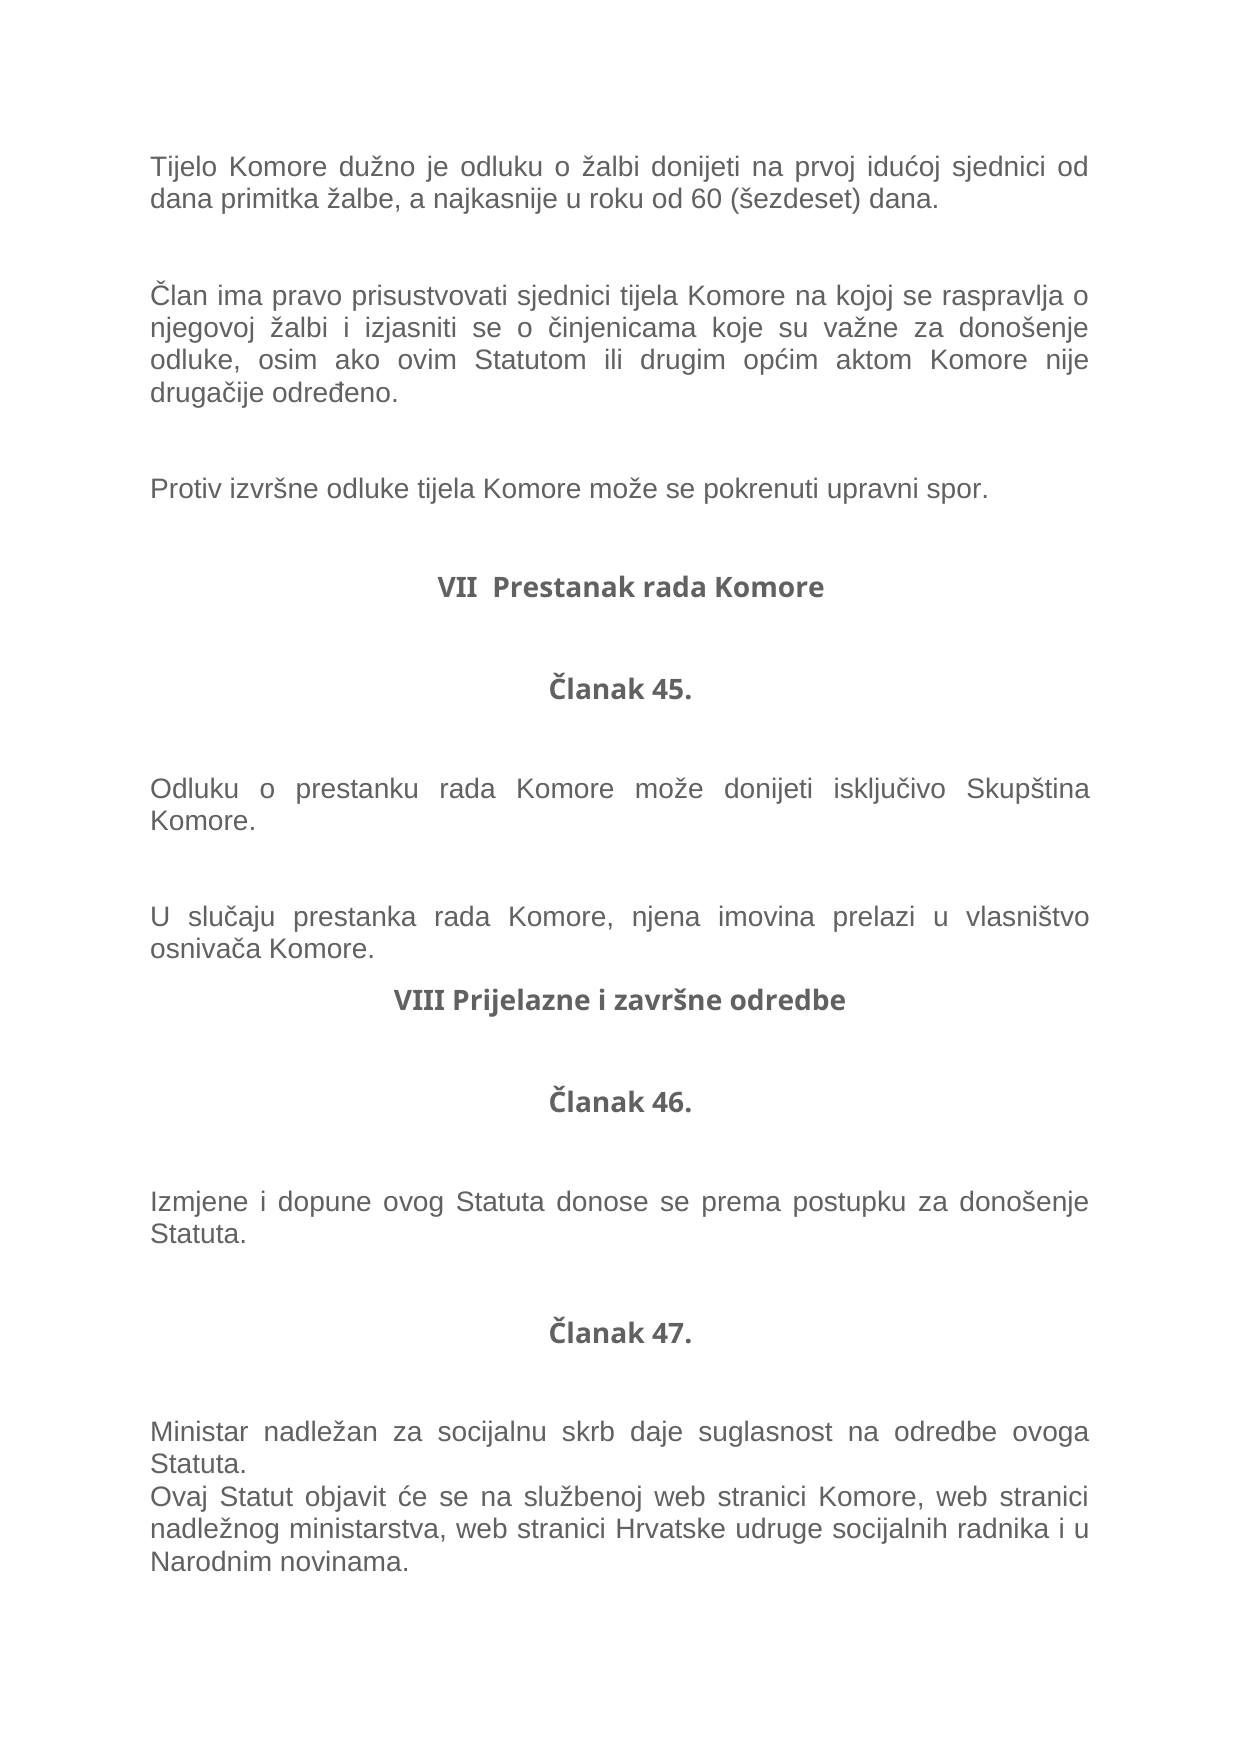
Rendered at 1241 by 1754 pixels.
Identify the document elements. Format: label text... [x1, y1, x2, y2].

text VII Prestanak rada Komore [150, 568, 1090, 606]
text Članak 45. [150, 670, 1090, 708]
text Odluku o prestanku rada Komore može donijeti isključivo Skupština Komore. [150, 772, 1090, 836]
text VIII Prijelazne i završne odredbe [150, 981, 1090, 1019]
text Izmjene i dopune ovog Statuta donose se prema postupku za donošenje Statuta. [150, 1184, 1090, 1249]
text U slučaju prestanka rada Komore, njena imovina prelazi u vlasništvo osnivača Komore. [150, 900, 1090, 965]
text Protiv izvršne odluke tijela Komore može se pokrenuti upravni spor. [150, 472, 1090, 504]
text Ministar nadležan za socijalnu skrb daje suglasnost na odredbe ovoga Statuta. Ovaj Statut objavit će se na službenoj web stranici Komore, web stranici nadležnog ministarstva, web stranici Hrvatske udruge socijalnih radnika i u Narodnim novinama. [150, 1415, 1090, 1577]
text Članak 46. [150, 1082, 1090, 1121]
text Član ima pravo prisustvovati sjednici tijela Komore na kojoj se raspravlja o njegovoj žalbi i izjasniti se o činjenicama koje su važne za donošenje odluke, osim ako ovim Statutom ili drugim općim aktom Komore nije drugačije određeno. [150, 278, 1090, 408]
text Tijelo Komore dužno je odluku o žalbi donijeti na prvoj idućoj sjednici od dana primitka žalbe, a najkasnije u roku od 60 (šezdeset) dana. [150, 150, 1090, 215]
text Članak 47. [150, 1313, 1090, 1351]
